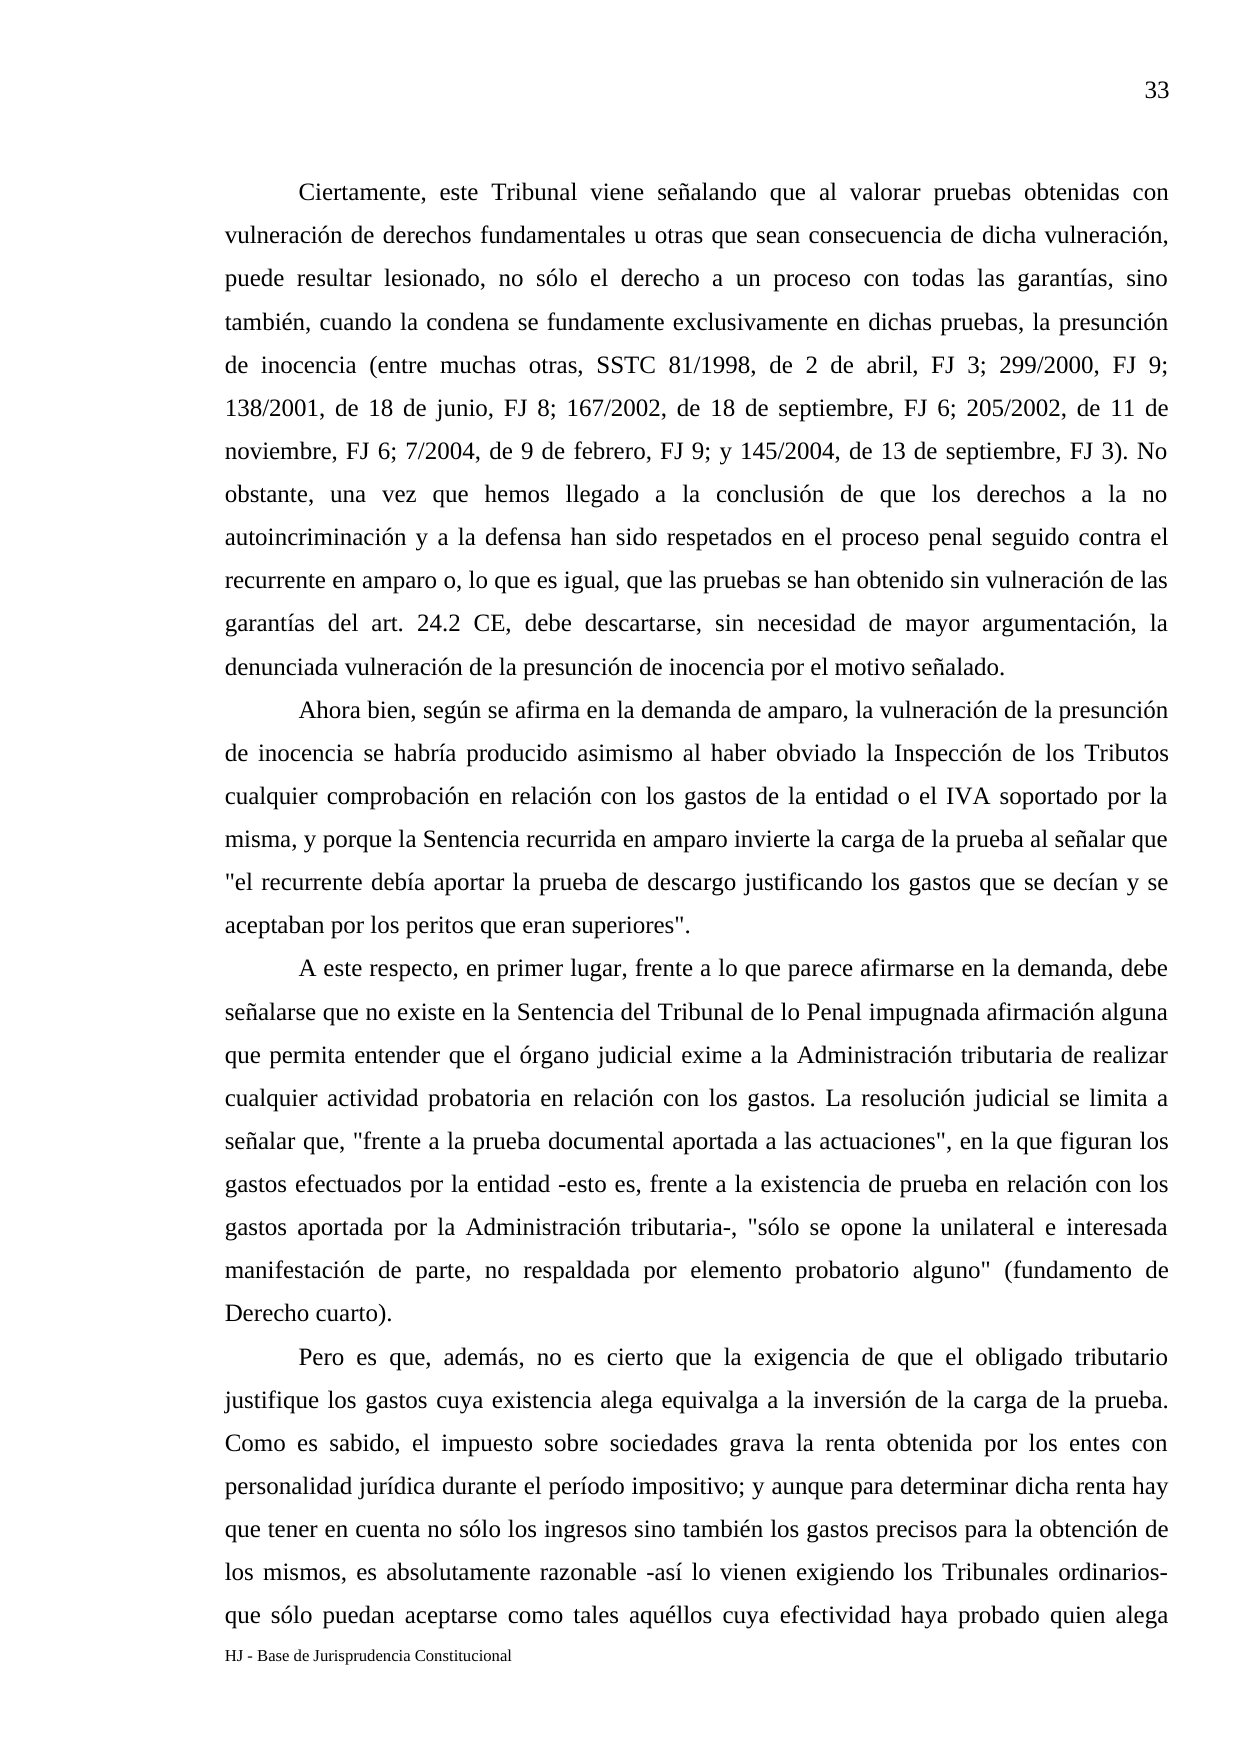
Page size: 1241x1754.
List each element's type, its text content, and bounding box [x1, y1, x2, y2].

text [224, 1342, 1169, 1629]
text A este respecto, en primer lugar, frente a lo que parece afirmarse en la demanda, debe señalarse que no existe en la Sentencia del Tribunal de lo Penal impugnada afirmación alguna que permita entender que el órgano judicial exime a la Administración tributaria de realizar cualquier actividad probatoria en relación con los gastos. La resolución judicial se limita a señalar que, "frente a la prueba documental aportada a las actuaciones", en la que figuran los gastos efectuados por la entidad -esto es, frente a la existencia de prueba en relación con los gastos aportada por la Administración tributaria-, "sólo se opone la unilateral e interesada manifestación de parte, no respaldada por elemento probatorio alguno" (fundamento de Derecho cuarto). [224, 953, 1169, 1327]
text Ciertamente, este Tribunal viene señalando que al valorar pruebas obtenidas con vulneración de derechos fundamentales u otras que sean consecuencia de dicha vulneración, puede resultar lesionado, no sólo el derecho a un proceso con todas las garantías, sino también, cuando la condena se fundamente exclusivamente en dichas pruebas, la presunción de inocencia (entre muchas otras, SSTC 81/1998, de 2 de abril, FJ 3; 299/2000, FJ 9; 138/2001, de 18 de junio, FJ 8; 167/2002, de 18 de septiembre, FJ 6; 205/2002, de 11 de noviembre, FJ 6; 7/2004, de 9 de febrero, FJ 9; y 145/2004, de 13 de septiembre, FJ 3). No obstante, una vez que hemos llegado a la conclusión de que los derechos a la no autoincriminación y a la defensa han sido respetados en el proceso penal seguido contra el recurrente en amparo o, lo que es igual, que las pruebas se han obtenido sin vulneración de las garantías del art. 24.2 CE, debe descartarse, sin necesidad de mayor argumentación, la denunciada vulneración de la presunción de inocencia por el motivo señalado. [224, 177, 1169, 680]
text Ahora bien, según se afirma en la demanda de amparo, la vulneración de la presunción de inocencia se habría producido asimismo al haber obviado la Inspección de los Tributos cualquier comprobación en relación con los gastos de la entidad o el IVA soportado por la misma, y porque la Sentencia recurrida en amparo invierte la carga de la prueba al señalar que "el recurrente debía aportar la prueba de descargo justificando los gastos que se decían y se aceptaban por los peritos que eran superiores". [224, 695, 1169, 939]
